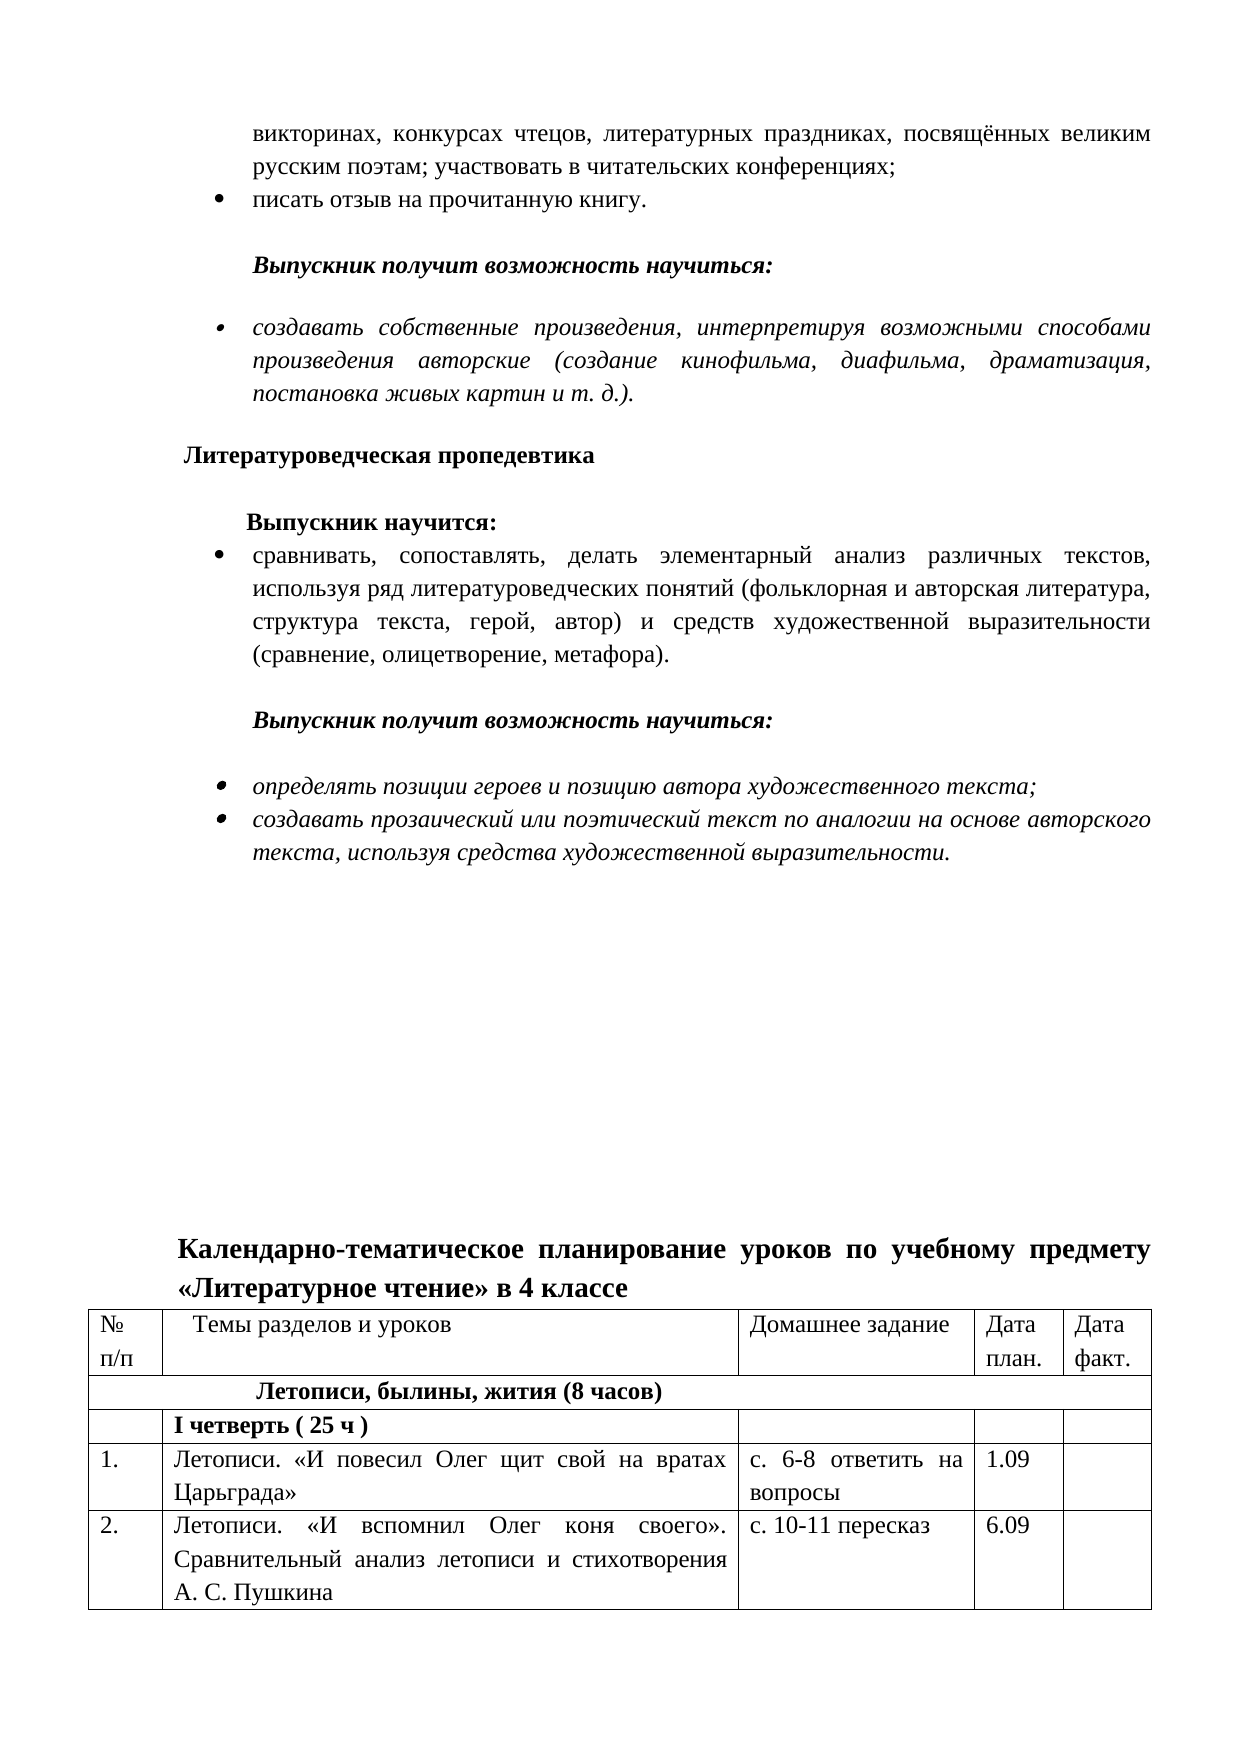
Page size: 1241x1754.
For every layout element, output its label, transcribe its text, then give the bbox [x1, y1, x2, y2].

text Календарно-тематическое планирование уроков по учебному предмету «Литературное чтение» в 4 классе [177, 1231, 1152, 1303]
table_header Темы разделов и уроков [163, 1310, 738, 1375]
text Литературоведческая пропедевтика [177, 441, 1152, 469]
table_header Дата план. [975, 1310, 1063, 1375]
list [215, 118, 1152, 180]
list создавать собственные произведения, интерпретируя возможными способами произведения авторские (создание кинофильма, диафильма, драматизация, постановка живых картин и т. д.). [215, 312, 1152, 407]
table_cell I четверть ( 25 ч ) [163, 1410, 738, 1443]
text Выпускник получит возможность научиться: [215, 250, 1152, 279]
table_header № п/п [89, 1310, 162, 1375]
text Выпускник научится: [177, 507, 1152, 535]
table_cell 6.09 [975, 1511, 1063, 1609]
table_cell 1.09 [975, 1444, 1063, 1509]
list определять позиции героев и позицию автора художественного текста; [215, 771, 1152, 799]
table_cell с. 10-11 пересказ [739, 1511, 974, 1609]
table_cell [1064, 1444, 1151, 1509]
list создавать прозаический или поэтический текст по аналогии на основе авторского текста, используя средства художественной выразительности. [215, 804, 1152, 866]
table_cell Летописи, былины, жития (8 часов) [89, 1376, 1151, 1409]
table_cell [89, 1410, 162, 1443]
text Выпускник получит возможность научиться: [215, 705, 1152, 733]
table_header Дата факт. [1064, 1310, 1151, 1375]
list сравнивать, сопоставлять, делать элементарный анализ различных текстов, используя ряд литературоведческих понятий (фольклорная и авторская литература, структура текста, герой, автор) и средств художественной выразительности (сравнение, олицетворение, метафора). [215, 540, 1152, 667]
table_cell Летописи. «И повесил Олег щит свой на вратах Царьграда» [163, 1444, 738, 1509]
table_cell 1. [89, 1444, 162, 1509]
table_cell [1064, 1410, 1151, 1443]
table_cell [1064, 1511, 1151, 1609]
table_cell [739, 1410, 974, 1443]
table_cell Летописи. «И вспомнил Олег коня своего». Сравнительный анализ летописи и стихотворения А. С. Пушкина [163, 1511, 738, 1609]
table_cell с. 6-8 ответить на вопросы [739, 1444, 974, 1509]
table_header Домашнее задание [739, 1310, 974, 1375]
list писать отзыв на прочитанную книгу. [215, 184, 1152, 213]
table_cell 2. [89, 1511, 162, 1609]
table_cell [975, 1410, 1063, 1443]
